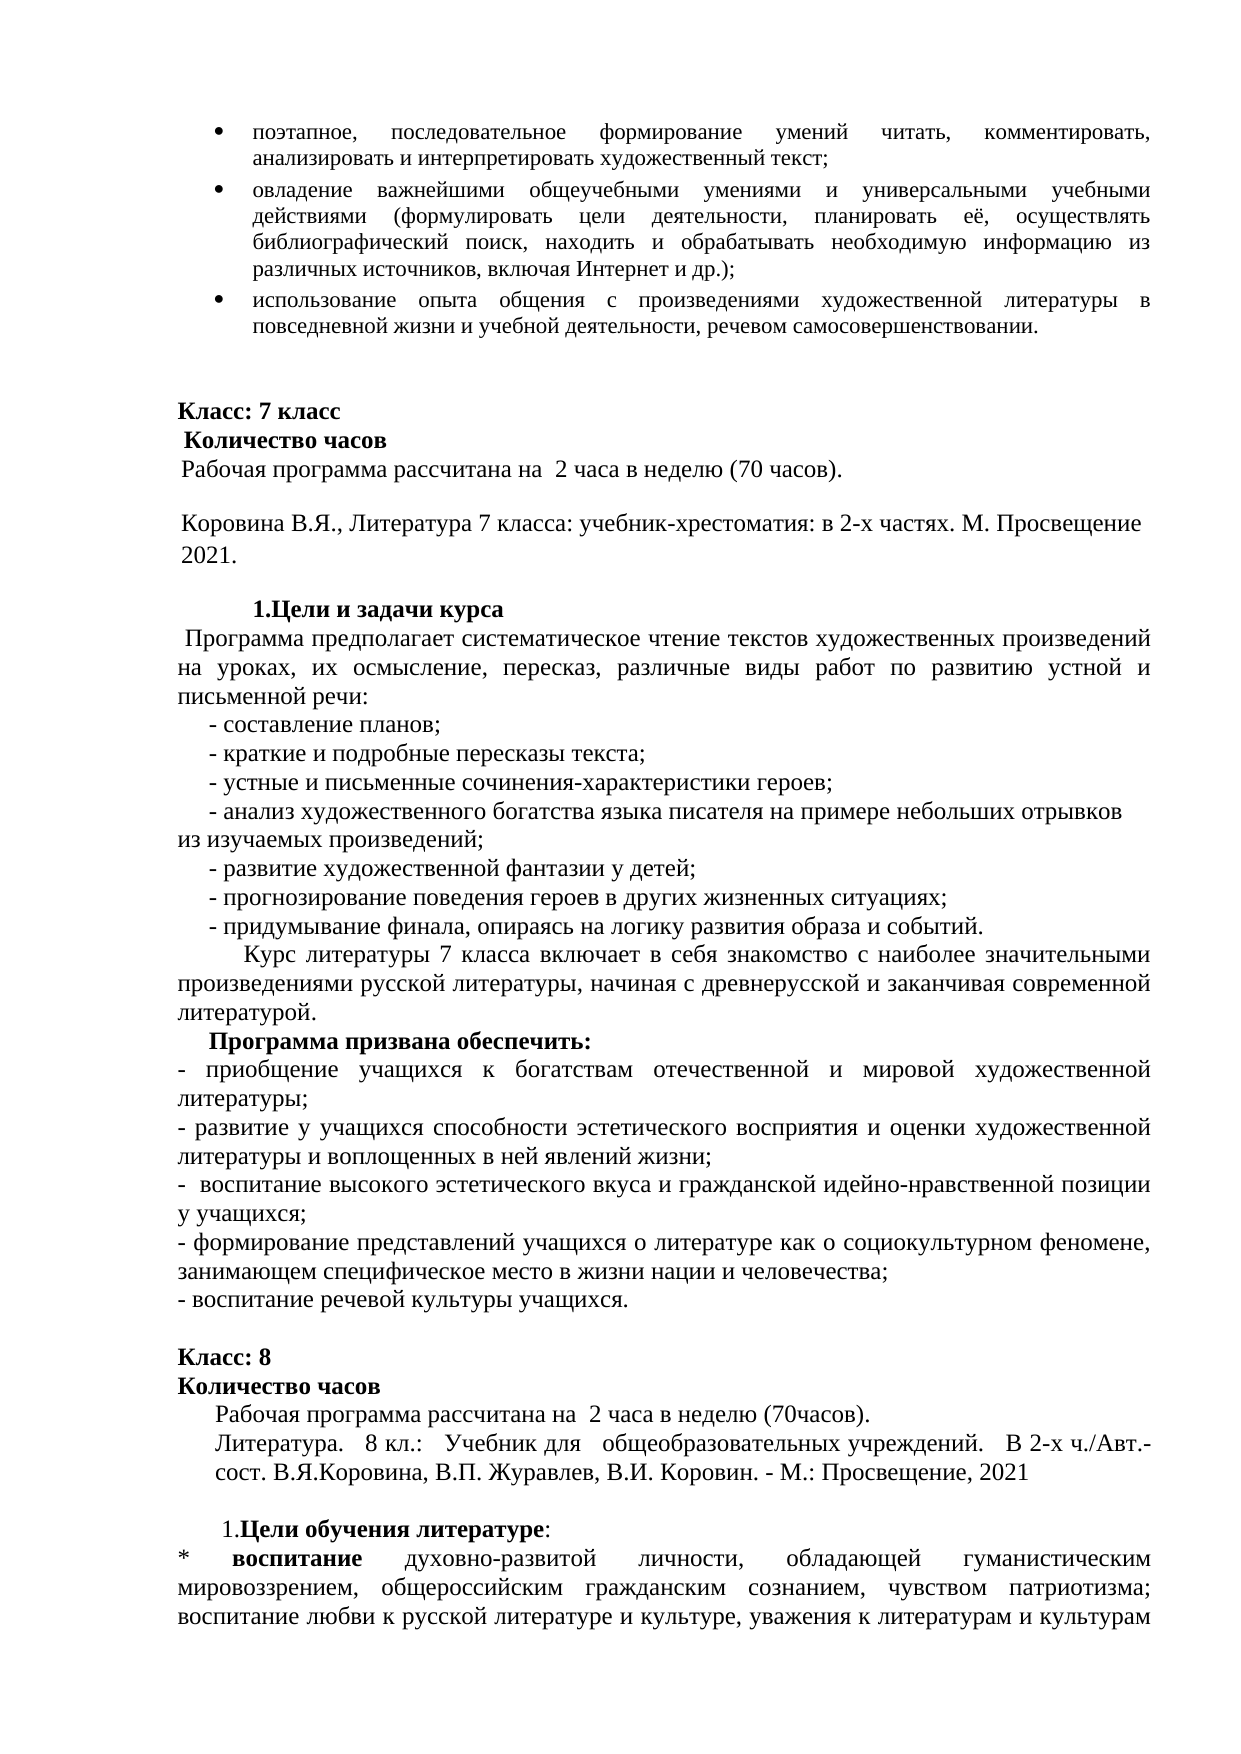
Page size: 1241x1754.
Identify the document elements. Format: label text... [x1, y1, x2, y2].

text Класс: 7 класс [177, 396, 1152, 425]
text Программа призвана обеспечить: [177, 1026, 1152, 1054]
text - развитие у учащихся способности эстетического восприятия и оценки художественной литературы и воплощенных в ней явлений жизни; [177, 1112, 1152, 1169]
text 1.Цели обучения литературе: [177, 1514, 1152, 1543]
text - придумывание финала, опираясь на логику развития образа и событий. [177, 911, 1152, 939]
text - воспитание речевой культуры учащихся. [177, 1284, 1152, 1313]
text Литература. 8 кл.: Учебник для общеобразовательных учреждений. В 2-х ч./Авт.-сост. В.Я.Коровина, В.П. Журавлев, В.И. Коровин. - М.: Просвещение, 2021 [215, 1428, 1152, 1486]
text Класс: 8 [177, 1342, 1152, 1371]
text - приобщение учащихся к богатствам отечественной и мировой художественной литературы; [177, 1054, 1152, 1112]
text Количество часов [177, 1371, 1152, 1399]
text Количество часов [177, 425, 1152, 454]
list использование опыта общения с произведениями художественной литературы в повседневной жизни и учебной деятельности, речевом самосовершенствовании. [215, 286, 1152, 339]
text - развитие художественной фантазии у детей; [177, 853, 1152, 882]
text - составление планов; [177, 709, 1152, 738]
text Курс литературы 7 класса включает в себя знакомство с наиболее значительными произведениями русской литературы, начиная с древнерусской и заканчивая современной литературой. [177, 939, 1152, 1026]
text Рабочая программа рассчитана на 2 часа в неделю (70часов). [215, 1399, 1152, 1428]
text 1.Цели и задачи курса [252, 594, 1152, 623]
text - формирование представлений учащихся о литературе как о социокультурном феномене, занимающем специфическое место в жизни нации и человечества; [177, 1227, 1152, 1284]
text Коровина В.Я., Литература 7 класса: учебник-хрестоматия: в 2-х частях. М. Просвещение 2021. [181, 508, 1152, 569]
text Программа предполагает систематическое чтение текстов художественных произведений на уроках, их осмысление, пересказ, различные виды работ по развитию устной и письменной речи: [177, 623, 1152, 709]
text Рабочая программа рассчитана на 2 часа в неделю (70 часов). [181, 454, 1152, 482]
list овладение важнейшими общеучебными умениями и универсальными учебными действиями (формулировать цели деятельности, планировать её, осуществлять библиографический поиск, находить и обрабатывать необходимую информацию из различных источников, включая Интернет и др.); [215, 176, 1152, 281]
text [177, 1543, 1152, 1629]
text - воспитание высокого эстетического вкуса и гражданской идейно-нравственной позиции у учащихся; [177, 1169, 1152, 1227]
text - краткие и подробные пересказы текста; [177, 738, 1152, 767]
list поэтапное, последовательное формирование умений читать, комментировать, анализировать и интерпретировать художественный текст; [215, 118, 1152, 171]
text - устные и письменные сочинения-характеристики героев; [177, 767, 1152, 796]
text - прогнозирование поведения героев в других жизненных ситуациях; [177, 882, 1152, 911]
text - анализ художественного богатства языка писателя на примере небольших отрывков из изучаемых произведений; [177, 796, 1152, 853]
